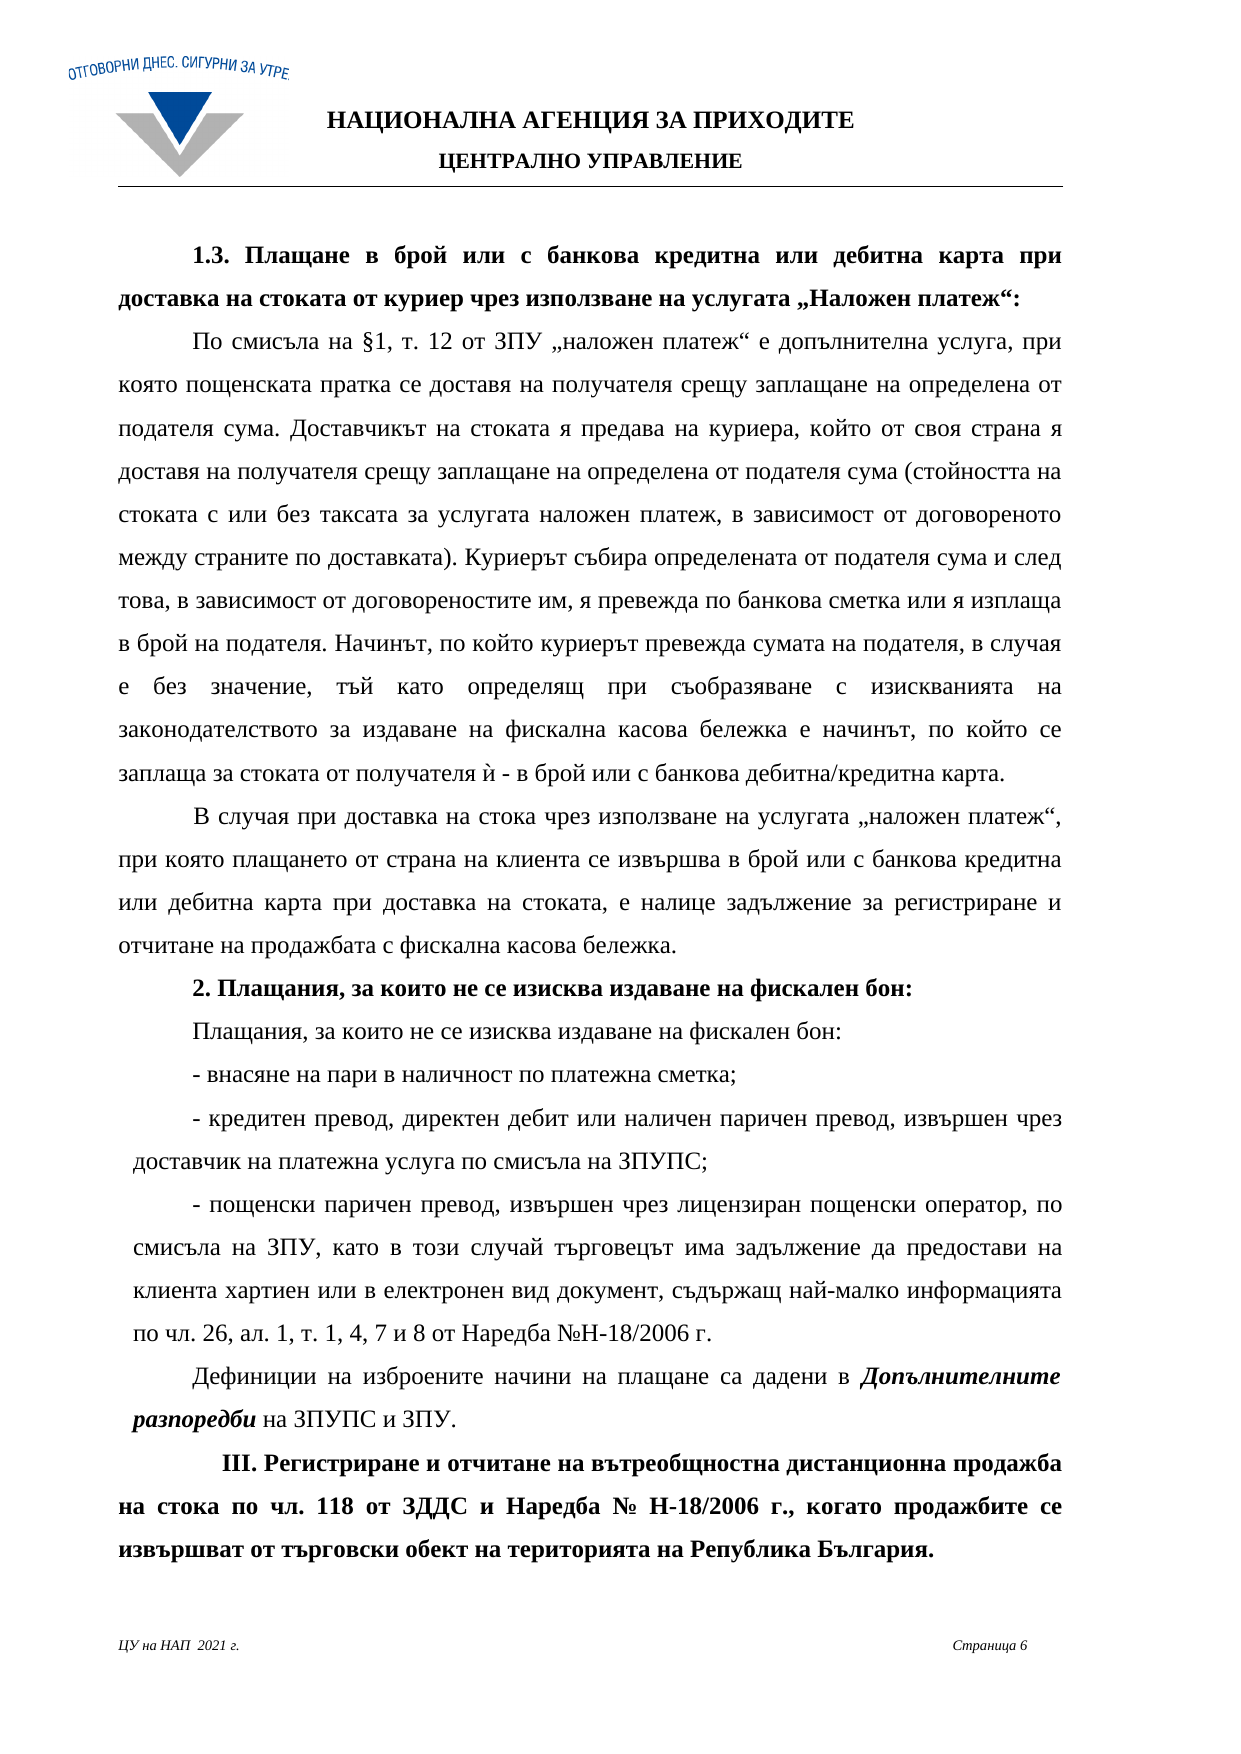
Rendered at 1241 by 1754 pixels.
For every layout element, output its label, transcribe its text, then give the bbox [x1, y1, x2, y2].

text В случая при доставка на стока чрез използване на услугата „наложен платеж“, при която плащането от страна на клиента се извършва в брой или с банкова кредитна или дебитна карта при доставка на стоката, е налице задължение за регистриране и отчитане на продажбата с фискална касова бележка. [118, 801, 1063, 959]
text ІІІ. Регистриране и отчитане на вътреобщностна дистанционна продажба на стока по чл. 118 от ЗДДС и Наредба № Н-18/2006 г., когато продажбите се извършват от търговски обект на територията на Република България. [118, 1448, 1063, 1563]
text Дефиниции на изброените начини на плащане са дадени в Допълнителните разпоредби на ЗПУПС и ЗПУ. [133, 1361, 1063, 1433]
text - внасяне на пари в наличност по платежна сметка; [133, 1059, 1063, 1088]
text 2. Плащания, за които не се изисква издаване на фискален бон: [118, 973, 1063, 1002]
text Плащания, за които не се изисква издаване на фискален бон: [133, 1016, 1063, 1045]
picture [68, 56, 289, 177]
text По смисъла на §1, т. 12 от ЗПУ „наложен платеж“ е допълнителна услуга, при която пощенската пратка се доставя на получателя срещу заплащане на определена от подателя сума. Доставчикът на стоката я предава на куриера, който от своя страна я доставя на получателя срещу заплащане на определена от подателя сума (стойността на стоката с или без таксата за услугата наложен платеж, в зависимост от договореното между страните по доставката). Куриерът събира определената от подателя сума и след това, в зависимост от договореностите им, я превежда по банкова сметка или я изплаща в брой на подателя. Начинът, по който куриерът превежда сумата на подателя, в случая е без значение, тъй като определящ при съобразяване с изискванията на законодателството за издаване на фискална касова бележка е начинът, по който се заплаща за стоката от получателя ѝ - в брой или с банкова дебитна/кредитна карта. [118, 326, 1063, 786]
text 1.3. Плащане в брой или с банкова кредитна или дебитна карта при доставка на стоката от куриер чрез използване на услугата „Наложен платеж“: [118, 240, 1063, 312]
text - кредитен превод, директен дебит или наличен паричен превод, извършен чрез доставчик на платежна услуга по смисъла на ЗПУПС; [133, 1103, 1063, 1174]
text - пощенски паричен превод, извършен чрез лицензиран пощенски оператор, по смисъла на ЗПУ, като в този случай търговецът има задължение да предостави на клиента хартиен или в електронен вид документ, съдържащ най-малко информацията по чл. 26, ал. 1, т. 1, 4, 7 и 8 от Наредба №Н-18/2006 г. [133, 1189, 1063, 1347]
